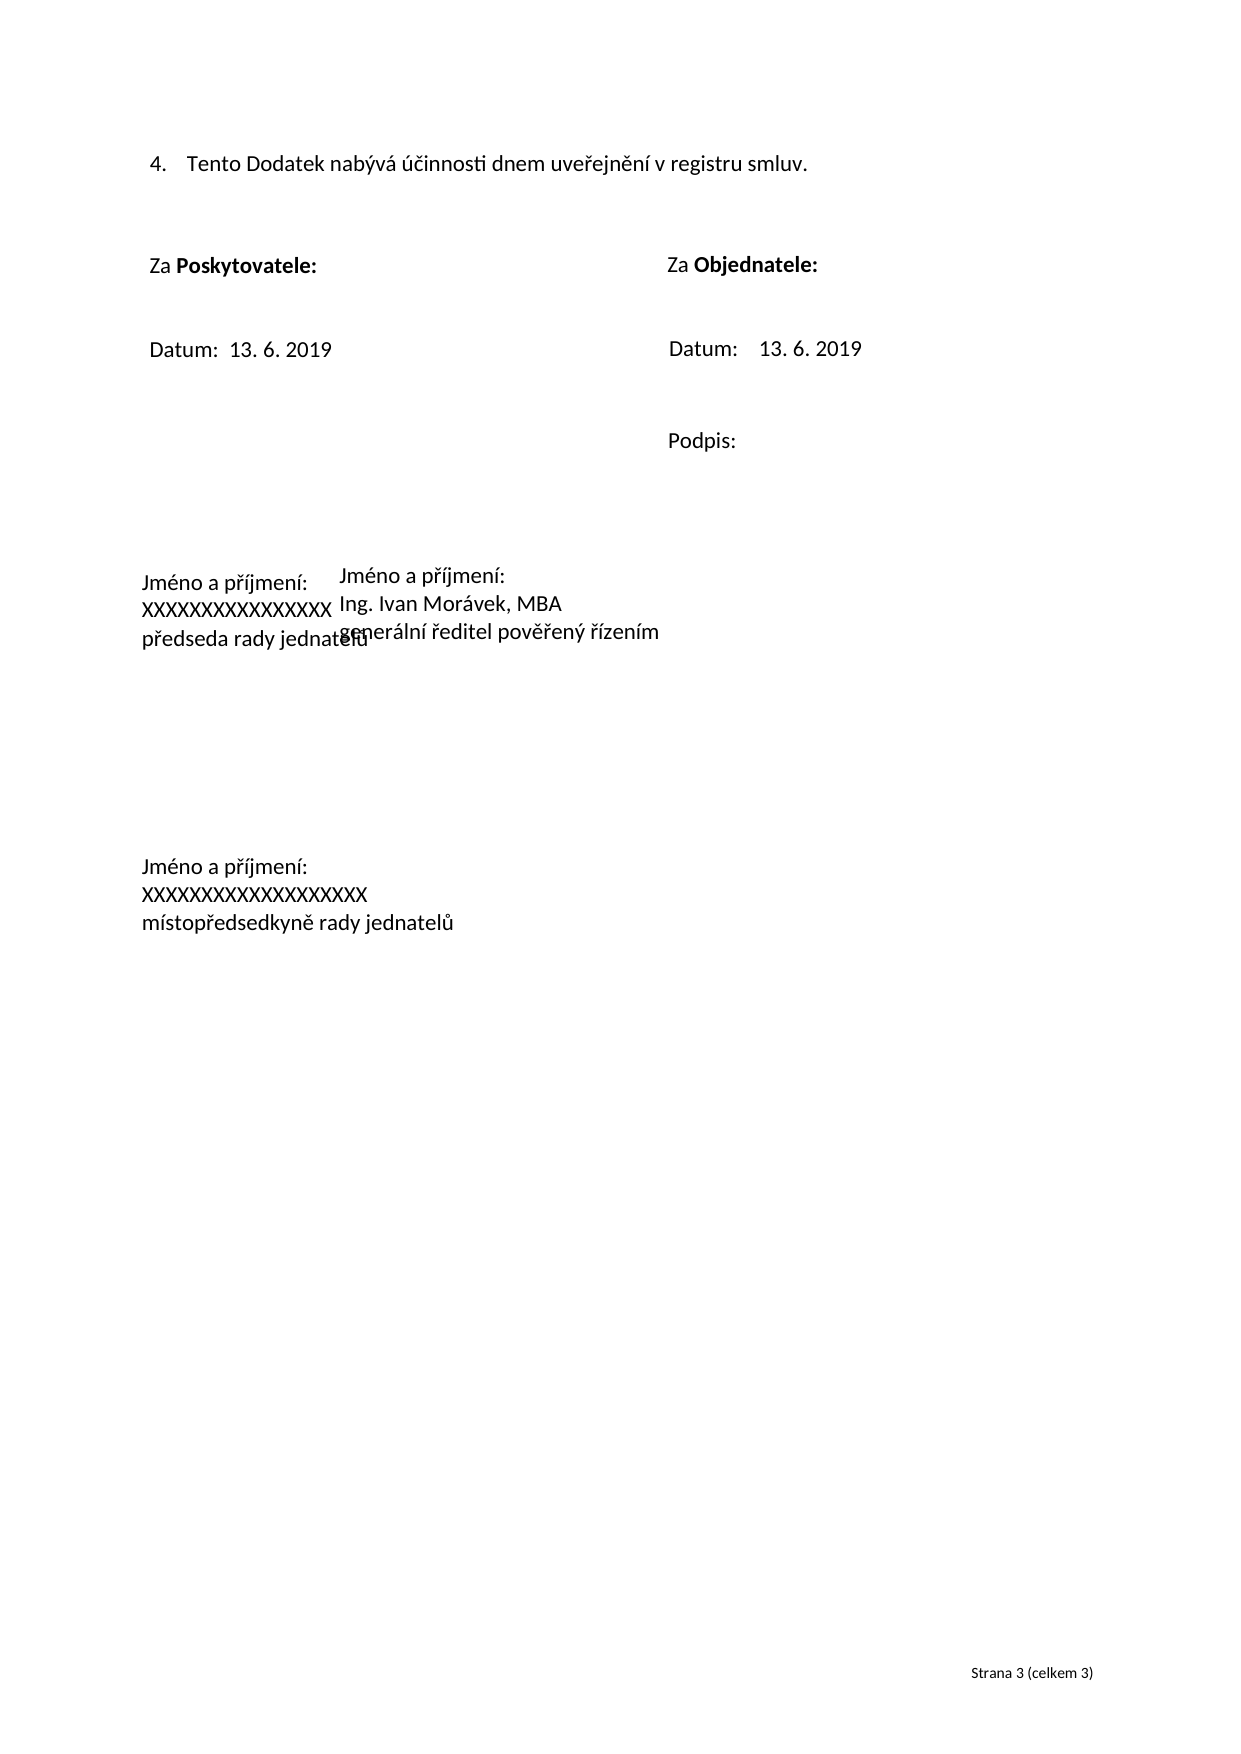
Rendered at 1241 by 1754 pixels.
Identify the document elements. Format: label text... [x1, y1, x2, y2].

text Datum: 13. 6. 2019 [669, 334, 893, 362]
text Za Poskytovatele: [149, 251, 359, 279]
text Podpisy: [0, 424, 1147, 452]
text Jméno a příjmení: [337, 561, 1147, 589]
text Za Objednatele: [667, 250, 824, 278]
list Tento Dodatek nabývá účinnosti dnem uveřejnění v registru smluv. [149, 149, 1147, 178]
text generální ředitel pověřený řízením [337, 617, 1147, 645]
text Datum: 13. 6. 2019 [149, 335, 359, 363]
text Ing. Ivan Morávek, MBA [337, 589, 1147, 617]
